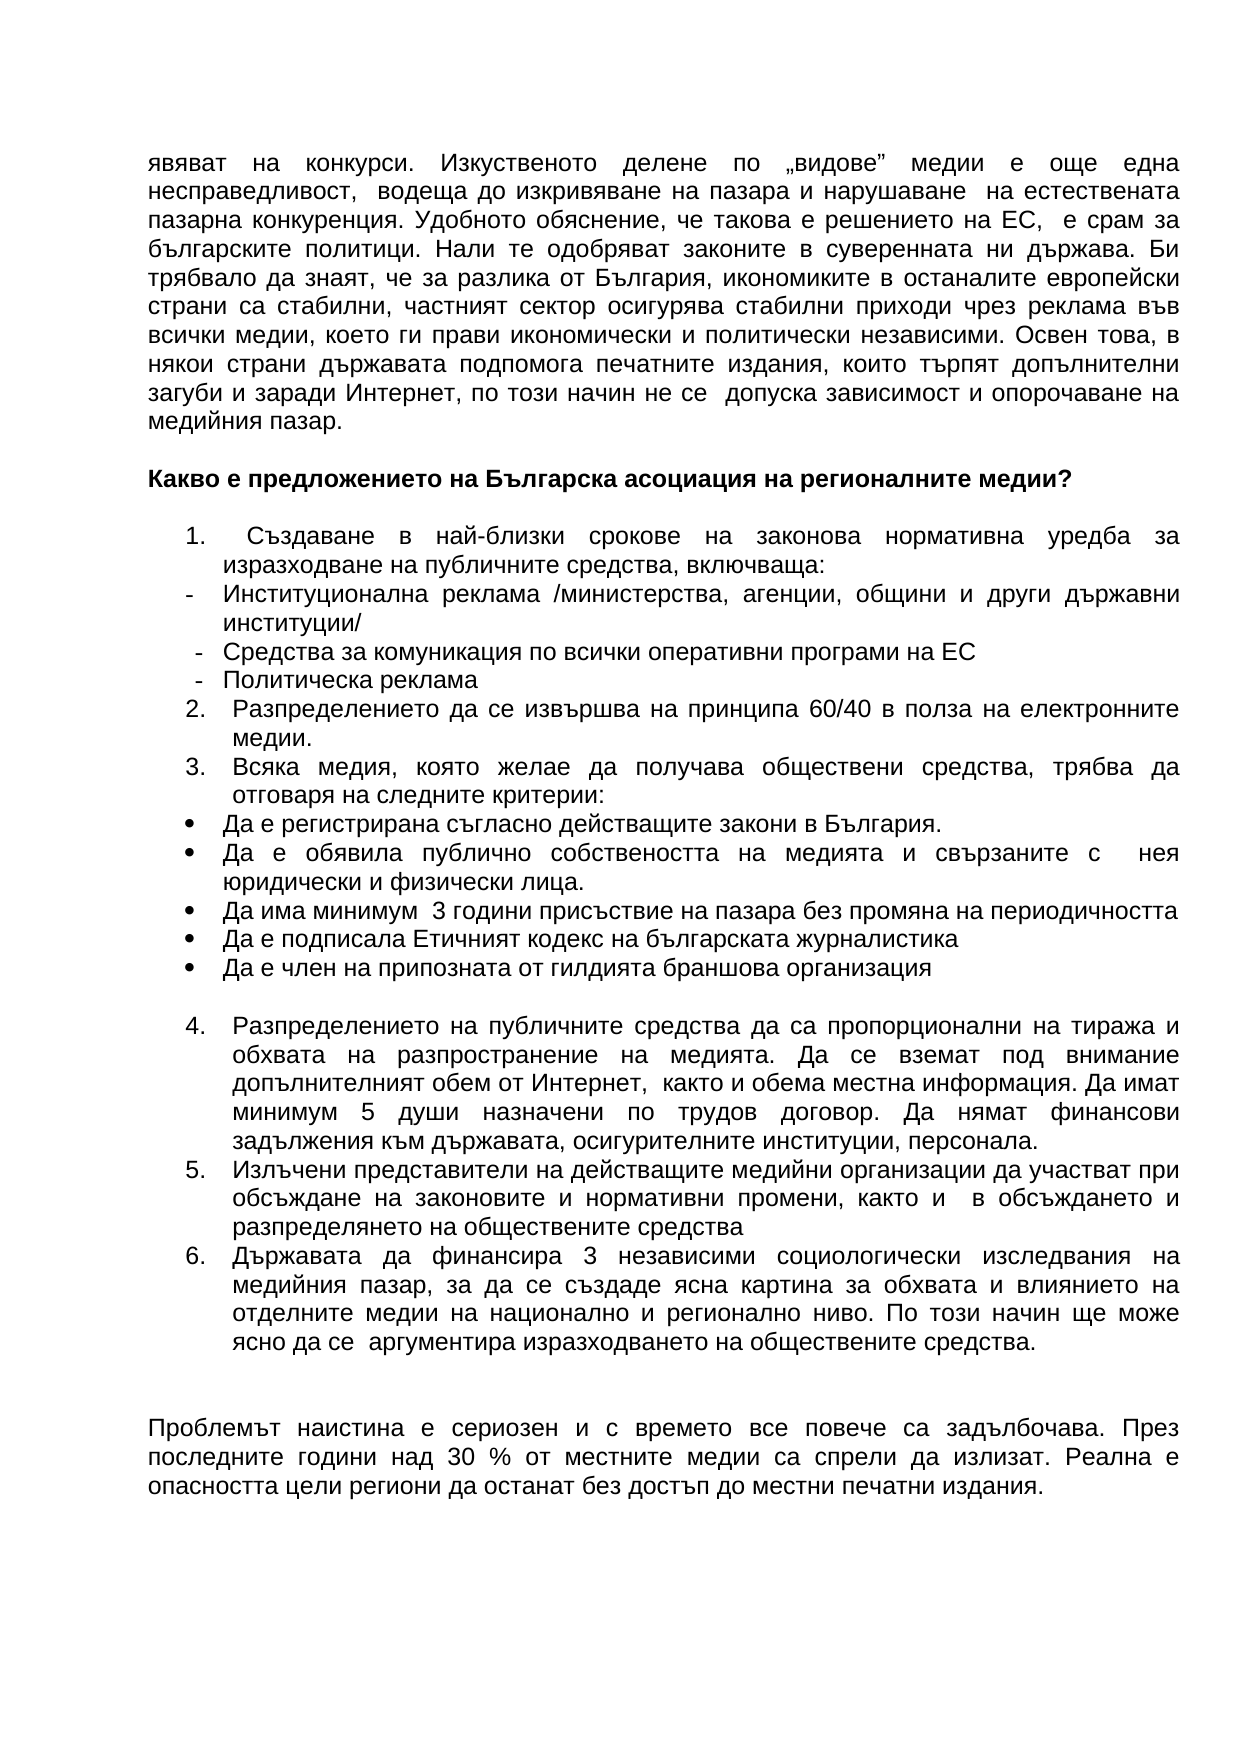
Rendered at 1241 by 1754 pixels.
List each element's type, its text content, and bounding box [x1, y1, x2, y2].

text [148, 148, 1181, 435]
list Създаване в най-близки срокове на законова нормативна уредба за изразходване на публичните средства, включваща: [185, 521, 1181, 579]
list Средства за комуникация по всички оперативни програми на ЕС [194, 636, 1181, 665]
text Проблемът наистина е сериозен и с времето все повече са задълбочава. През последните години над 30 % от местните медии са спрели да излизат. Реална е опасността цели региони да останат без достъп до местни печатни издания. [148, 1413, 1181, 1500]
list Да има минимум 3 години присъствие на пазара без промяна на периодичността [185, 896, 1181, 924]
list Политическа реклама [194, 665, 1181, 694]
list Да е подписала Етичният кодекс на българската журналистика [185, 924, 1181, 953]
list Държавата да финансира 3 независими социологически изследвания на медийния пазар, за да се създаде ясна картина за обхвата и влиянието на отделните медии на национално и регионално ниво. По този начин ще може ясно да се аргументира изразходването на обществените средства. [185, 1241, 1181, 1356]
list Да е обявила публично собствеността на медията и свързаните с нея юридически и физически лица. [185, 838, 1181, 896]
list Институционална реклама /министерства, агенции, общини и други държавни институции/ [185, 579, 1181, 636]
list Всяка медия, която желае да получава обществени средства, трябва да отговаря на следните критерии: [185, 752, 1181, 809]
list Разпределението на публичните средства да са пропорционални на тиража и обхвата на разпространение на медията. Да се вземат под внимание допълнителният обем от Интернет, както и обема местна информация. Да имат минимум 5 души назначени по трудов договор. Да нямат финансови задължения към държавата, осигурителните институции, персонала. [185, 1011, 1181, 1155]
list Разпределението да се извършва на принципа 60/40 в полза на електронните медии. [185, 694, 1181, 752]
list Излъчени представители на действащите медийни организации да участват при обсъждане на законовите и нормативни промени, както и в обсъждането и разпределянето на обществените средства [185, 1155, 1181, 1241]
list Да е регистрирана съгласно действащите закони в България. [185, 809, 1181, 838]
text Какво е предложението на Българска асоциация на регионалните медии? [148, 464, 1181, 493]
list Да е член на припозната от гилдията браншова организация [185, 953, 1181, 982]
